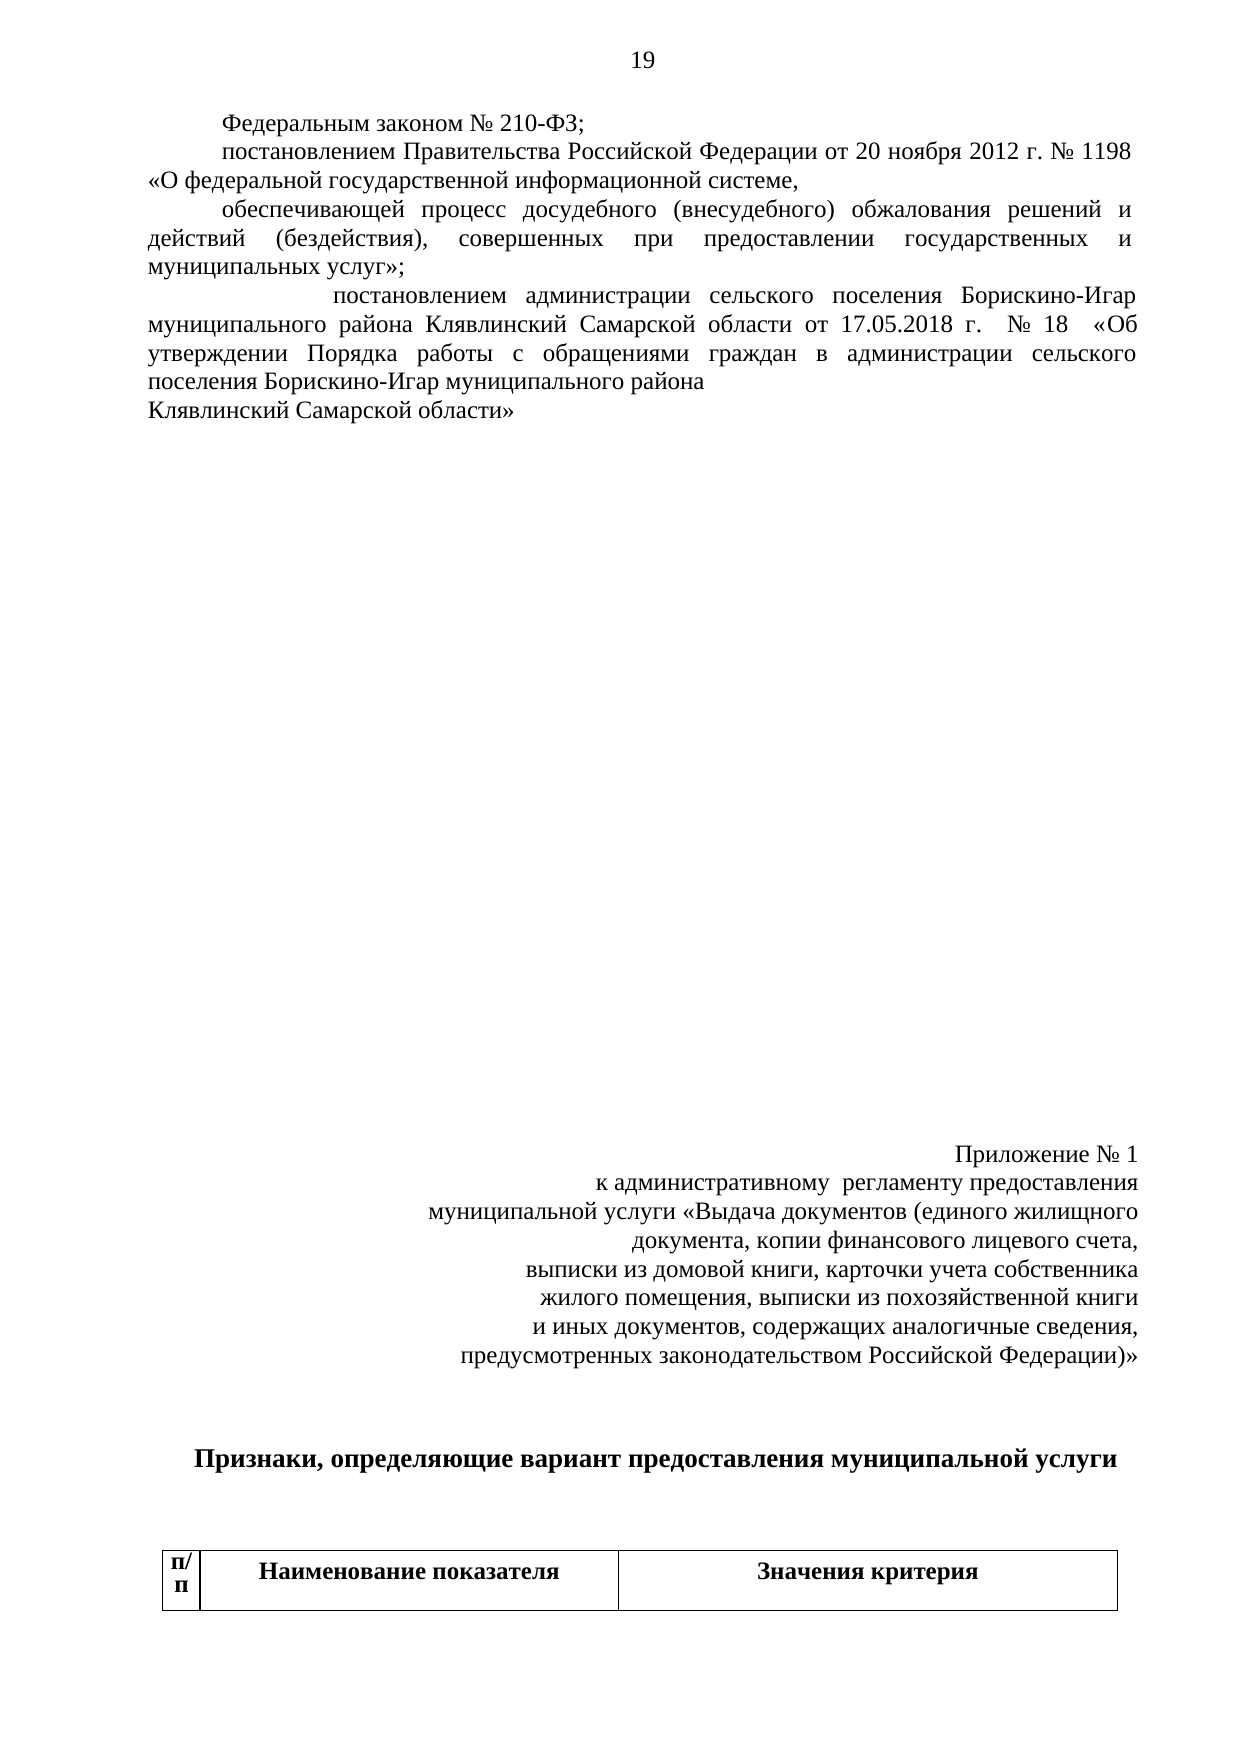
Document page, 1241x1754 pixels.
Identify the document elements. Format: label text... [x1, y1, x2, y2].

subtitle и иных документов, содержащих аналогичные сведения, [148, 1311, 1138, 1340]
subtitle выписки из домовой книги, карточки учета собственника [148, 1254, 1138, 1282]
subtitle к административному регламенту предоставления [148, 1167, 1138, 1196]
subtitle жилого помещения, выписки из похозяйственной книги [148, 1282, 1138, 1311]
text Федеральным законом № 210-ФЗ; [148, 108, 1132, 136]
text Клявлинский Самарской области» [148, 395, 1138, 424]
subtitle Приложение № 1 [148, 1139, 1138, 1167]
subtitle муниципальной услуги «Выдача документов (единого жилищного [148, 1196, 1138, 1225]
text Признаки, определяющие вариант предоставления муниципальной услуги [148, 1442, 1135, 1473]
text обеспечивающей процесс досудебного (внесудебного) обжалования решений и действий (бездействия), совершенных при предоставлении государственных и муниципальных услуг»; [148, 194, 1132, 280]
table_header Значения критерия [619, 1551, 1117, 1610]
table_header Наименование показателя [201, 1551, 618, 1610]
subtitle документа, копии финансового лицевого счета, [148, 1225, 1138, 1254]
text постановлением администрации сельского поселения Борискино-Игар муниципального района Клявлинский Самарской области от 17.05.2018 г. № 18 «Об утверждении Порядка работы с обращениями граждан в администрации сельского поселения Борискино-Игар муниципального района [148, 280, 1138, 395]
table_header п/п [163, 1551, 199, 1610]
subtitle предусмотренных законодательством Российской Федерации)» [148, 1340, 1138, 1369]
text постановлением Правительства Российской Федерации от 20 ноября 2012 г. № 1198 «О федеральной государственной информационной системе, [148, 136, 1132, 194]
